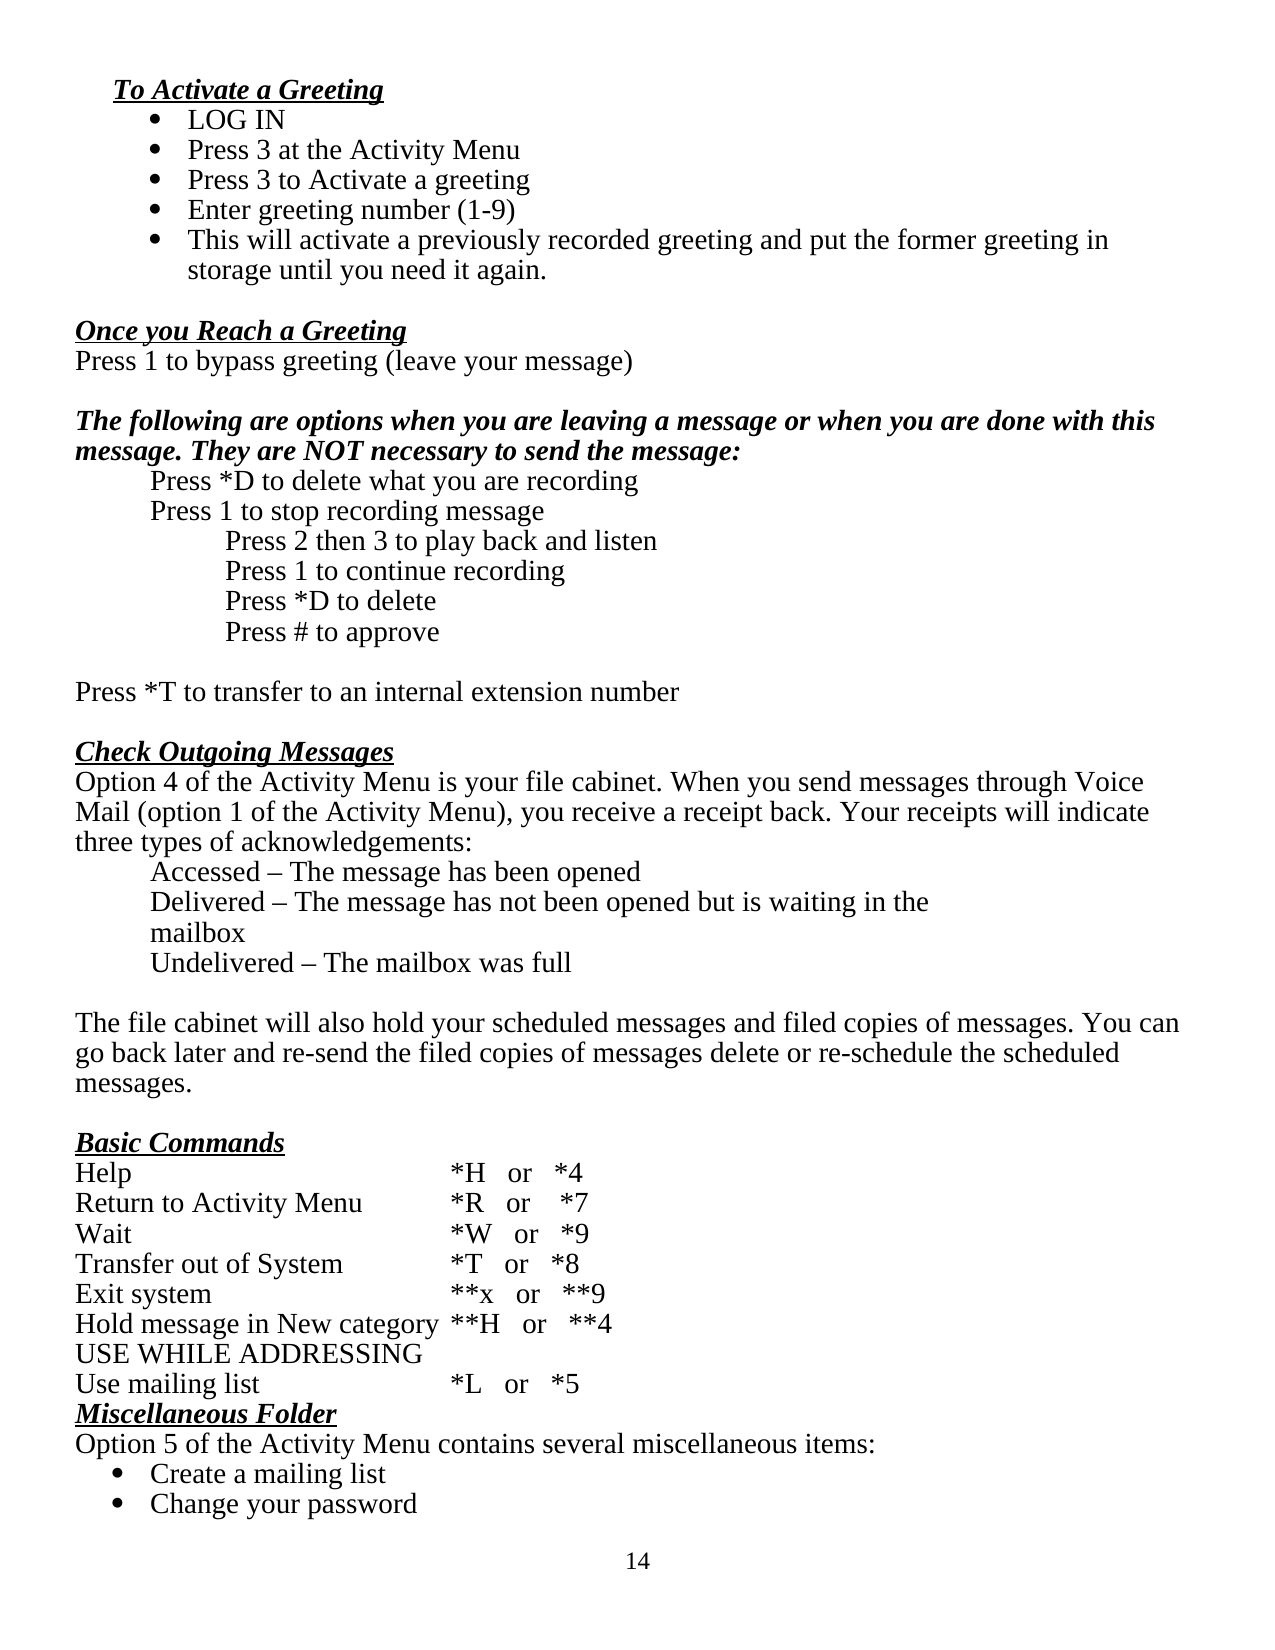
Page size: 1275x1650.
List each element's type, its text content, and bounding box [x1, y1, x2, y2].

list LOG IN [150, 105, 1200, 135]
text To Activate a Greeting [112, 75, 1200, 105]
text The file cabinet will also hold your scheduled messages and filed copies of messages. You can go back later and re-send the filed copies of messages delete or re-schedule the scheduled messages. [75, 1008, 1200, 1098]
text USE WHILE ADDRESSING [75, 1339, 1200, 1369]
text Check Outgoing Messages [75, 737, 1200, 767]
list This will activate a previously recorded greeting and put the former greeting in storage until you need it again. [150, 226, 1200, 286]
text Return to Activity Menu *R or *7 [75, 1189, 1200, 1219]
text Undelivered – The mailbox was full [75, 948, 1200, 978]
list Change your password [112, 1490, 1200, 1520]
list Press 3 at the Activity Menu [150, 135, 1200, 165]
list Press 3 to Activate a greeting [150, 165, 1200, 195]
text Exit system **x or **9 [75, 1279, 1200, 1309]
text Help *H or *4 [75, 1159, 1200, 1189]
text Press 2 then 3 to play back and listen [75, 527, 1200, 557]
text Option 4 of the Activity Menu is your file cabinet. When you send messages through Voice Mail (option 1 of the Activity Menu), you receive a receipt back. Your receipts will indicate three types of acknowledgements: [75, 767, 1200, 858]
list Enter greeting number (1-9) [150, 195, 1200, 226]
text Press *D to delete [75, 587, 1200, 617]
text Press 1 to bypass greeting (leave your message) [75, 346, 1200, 376]
text Press # to approve [75, 617, 1200, 647]
list Create a mailing list [112, 1460, 1200, 1490]
text Press *D to delete what you are recording [75, 466, 1200, 496]
text Wait *W or *9 [75, 1219, 1200, 1249]
text Press 1 to stop recording message [75, 496, 1200, 527]
text Delivered – The message has not been opened but is waiting in the mailbox [75, 888, 1200, 948]
text Use mailing list *L or *5 [75, 1369, 1200, 1399]
text The following are options when you are leaving a message or when you are done with this message. They are NOT necessary to send the message: [75, 406, 1200, 466]
text Option 5 of the Activity Menu contains several miscellaneous items: [75, 1430, 1200, 1460]
text Press *T to transfer to an internal extension number [75, 677, 1200, 707]
text Hold message in New category **H or **4 [75, 1309, 1200, 1339]
text Basic Commands [75, 1129, 1200, 1159]
text Accessed – The message has been opened [75, 858, 1200, 888]
text Transfer out of System *T or *8 [75, 1249, 1200, 1279]
text Once you Reach a Greeting [75, 316, 1200, 346]
text Miscellaneous Folder [75, 1399, 1200, 1430]
text Press 1 to continue recording [75, 557, 1200, 587]
